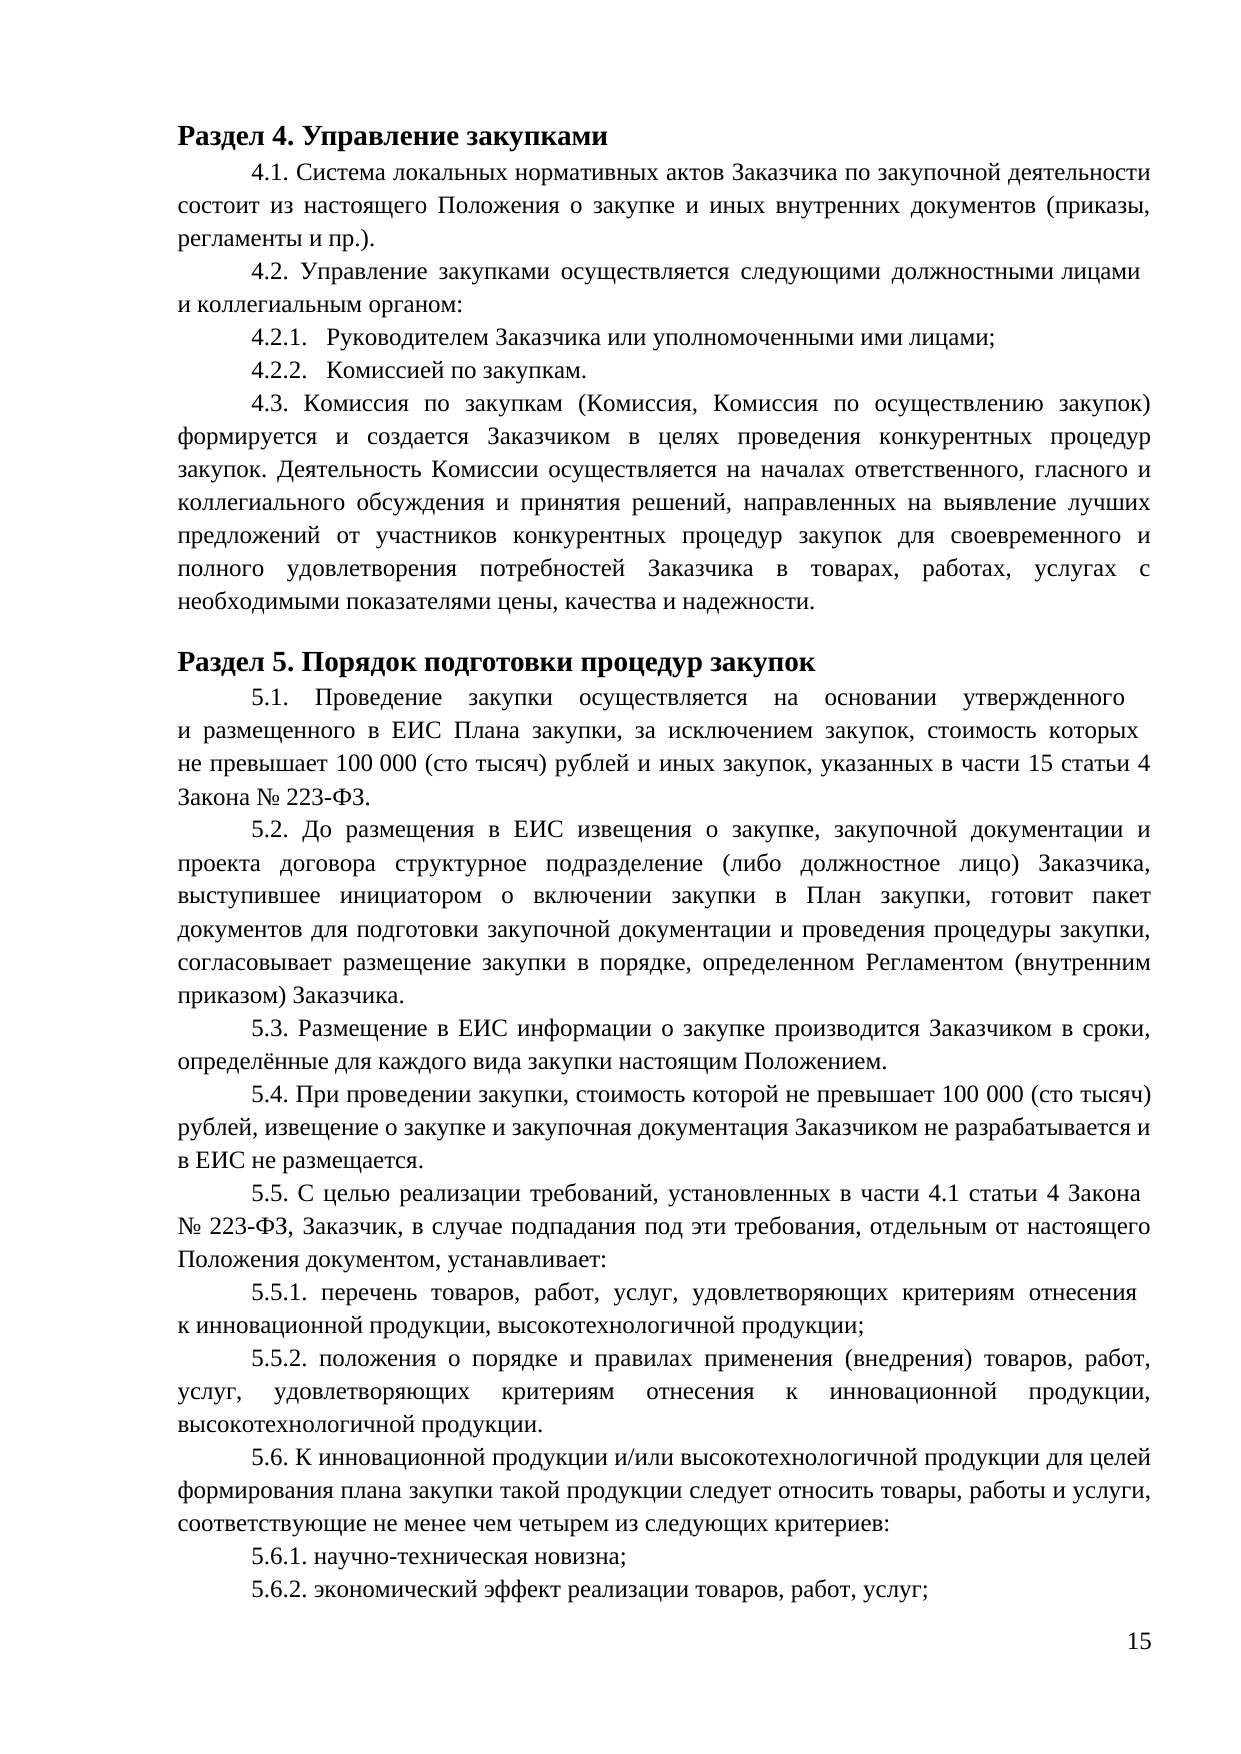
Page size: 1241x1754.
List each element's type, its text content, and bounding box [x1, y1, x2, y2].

text 5.1. Проведение закупки осуществляется на основании утвержденного и размещенного в ЕИС Плана закупки, за исключением закупок, стоимость которых не превышает 100 000 (сто тысяч) рублей и иных закупок, указанных в части 15 статьи 4 Закона № 223-ФЗ. [177, 682, 1152, 810]
text 4.1. Система локальных нормативных актов Заказчика по закупочной деятельности состоит из настоящего Положения о закупке и иных внутренних документов (приказы, регламенты и пр.). [177, 157, 1152, 251]
text 5.6. К инновационной продукции и/или высокотехнологичной продукции для целей формирования плана закупки такой продукции следует относить товары, работы и услуги, соответствующие не менее чем четырем из следующих критериев: [177, 1442, 1152, 1537]
text 5.5.2. положения о порядке и правилах применения (внедрения) товаров, работ, услуг, удовлетворяющих критериям отнесения к инновационной продукции, высокотехнологичной продукции. [177, 1343, 1152, 1438]
text 5.5. С целью реализации требований, установленных в части 4.1 статьи 4 Закона № 223-ФЗ, Заказчик, в случае подпадания под эти требования, отдельным от настоящего Положения документом, устанавливает: [177, 1178, 1152, 1273]
text 5.2. До размещения в ЕИС извещения о закупке, закупочной документации и проекта договора структурное подразделение (либо должностное лицо) Заказчика, выступившее инициатором о включении закупки в План закупки, готовит пакет документов для подготовки закупочной документации и проведения процедуры закупки, согласовывает размещение закупки в порядке, определенном Регламентом (внутренним приказом) Заказчика. [177, 814, 1152, 1008]
text 5.5.1. перечень товаров, работ, услуг, удовлетворяющих критериям отнесения к инновационной продукции, высокотехнологичной продукции; [177, 1277, 1152, 1339]
text 4.2. Управление закупками осуществляется следующими должностными лицами и коллегиальным органом: [177, 256, 1152, 317]
text 5.3. Размещение в ЕИС информации о закупке производится Заказчиком в сроки, определённые для каждого вида закупки настоящим Положением. [177, 1013, 1152, 1074]
text Раздел 5. Порядок подготовки процедур закупок [177, 644, 1152, 677]
list Руководителем Заказчика или уполномоченными ими лицами; [251, 322, 1152, 351]
text 5.6.2. экономический эффект реализации товаров, работ, услуг; [177, 1574, 1152, 1603]
text Раздел 4. Управление закупками [177, 118, 1152, 152]
text 5.6.1. научно-техническая новизна; [177, 1541, 1152, 1570]
list Комиссией по закупкам. [251, 355, 1152, 383]
text 4.3. Комиссия по закупкам (Комиссия, Комиссия по осуществлению закупок) формируется и создается Заказчиком в целях проведения конкурентных процедур закупок. Деятельность Комиссии осуществляется на началах ответственного, гласного и коллегиального обсуждения и принятия решений, направленных на выявление лучших предложений от участников конкурентных процедур закупок для своевременного и полного удовлетворения потребностей Заказчика в товарах, работах, услугах с необходимыми показателями цены, качества и надежности. [177, 388, 1152, 615]
text 5.4. При проведении закупки, стоимость которой не превышает 100 000 (сто тысяч) рублей, извещение о закупке и закупочная документация Заказчиком не разрабатывается и в ЕИС не размещается. [177, 1079, 1152, 1173]
